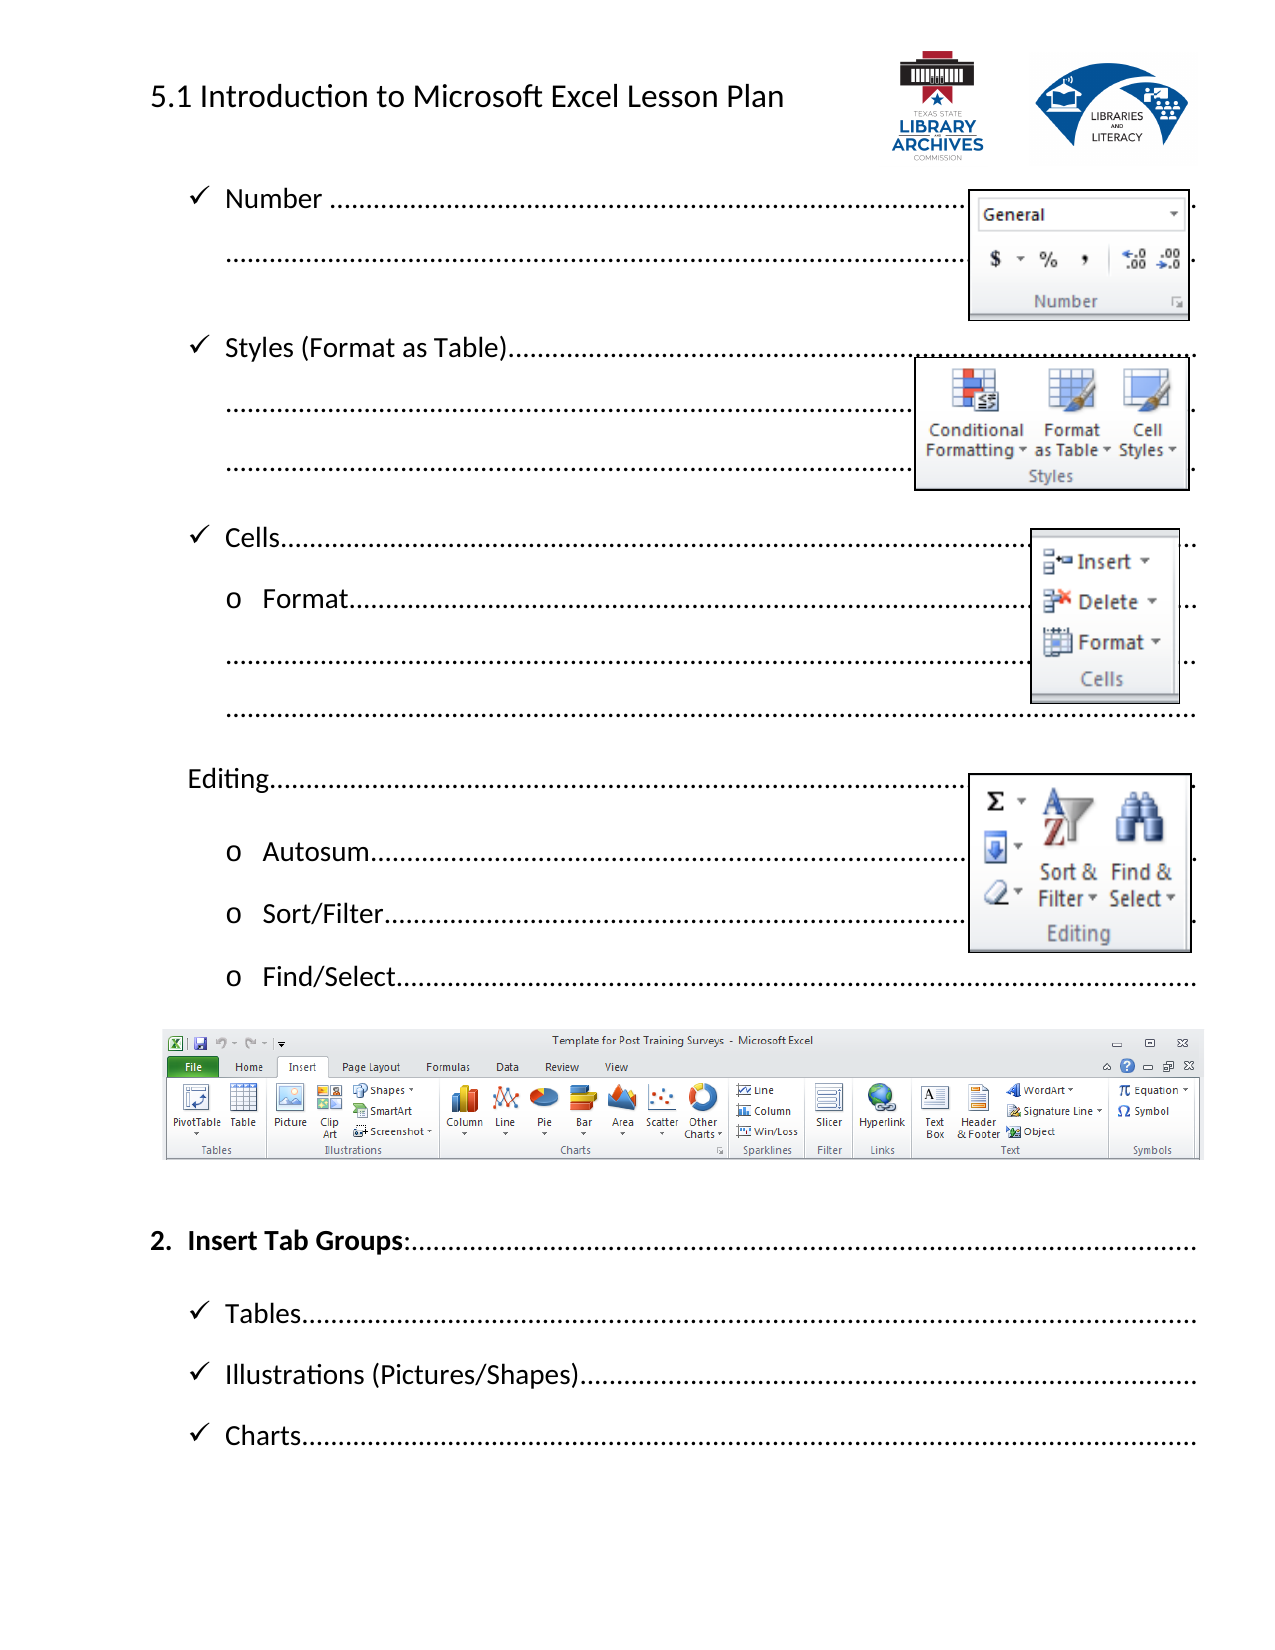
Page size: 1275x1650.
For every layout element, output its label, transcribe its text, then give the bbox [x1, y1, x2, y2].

list Insert Tab Groups: [150, 1057, 1125, 1258]
list Format [225, 580, 1030, 617]
picture [162, 1029, 1205, 1160]
list Autosum [225, 833, 968, 871]
picture [1028, 52, 1198, 166]
list Tables [187, 1295, 1125, 1331]
picture [878, 51, 988, 167]
list Cells [187, 519, 1125, 555]
picture [1032, 530, 1177, 702]
list Charts [187, 1417, 1125, 1452]
list Sort/Filter [225, 896, 968, 933]
list Find/Select [225, 958, 1125, 995]
list Illustrations (Pictures/Shapes) [187, 1356, 1125, 1392]
picture [970, 191, 1187, 319]
picture [916, 358, 1187, 489]
list Styles (Format as Table) [187, 329, 1125, 365]
list Editing [187, 760, 1125, 796]
picture [970, 775, 1190, 952]
list Number [187, 180, 1125, 216]
